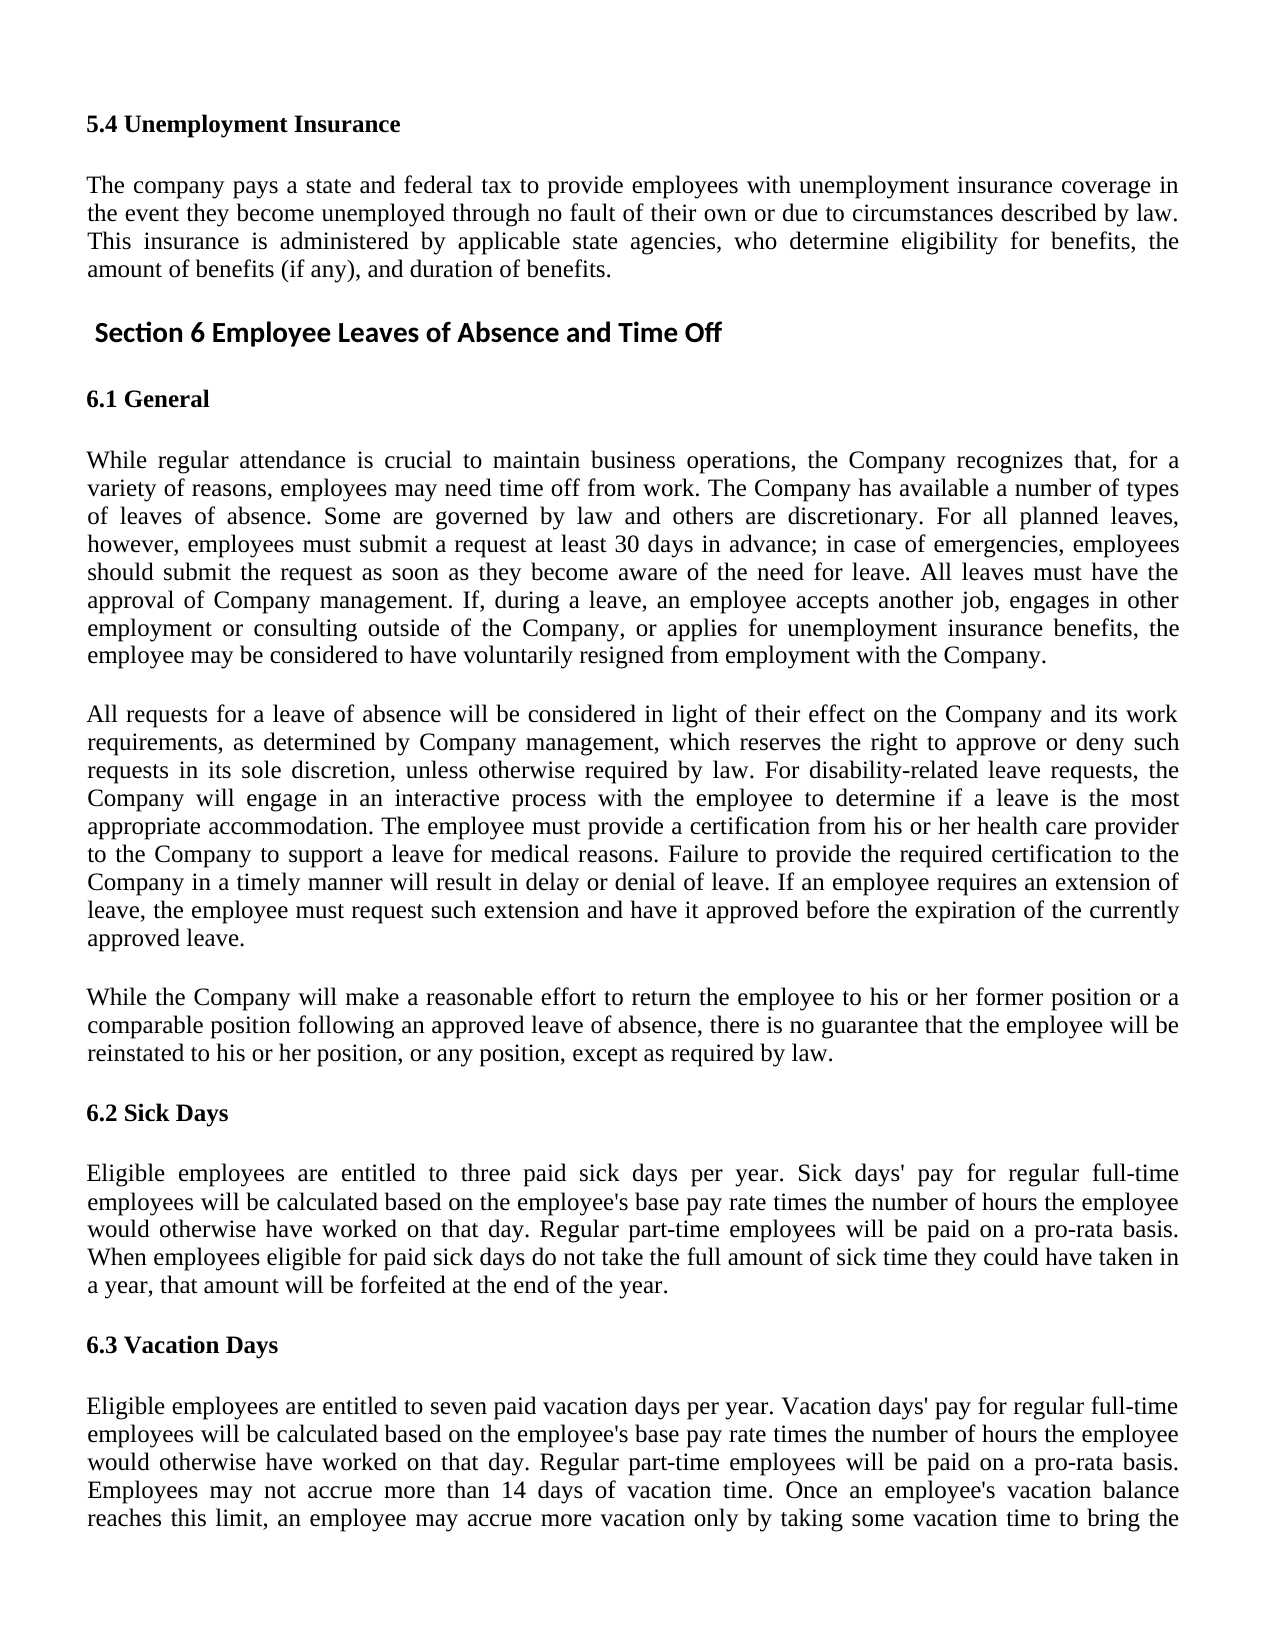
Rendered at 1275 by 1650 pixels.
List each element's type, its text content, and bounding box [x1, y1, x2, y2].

subtitle 6.2 Sick Days [86, 1098, 1181, 1126]
text Eligible employees are entitled to three paid sick days per year. Sick days' pay for regular full-time employees will be calculated based on the employee's base pay rate times the number of hours the employee would otherwise have worked on that day. Regular part-time employees will be paid on a pro-rata basis. When employees eligible for paid sick days do not take the full amount of sick time they could have taken in a year, that amount will be forfeited at the end of the year. [86, 1160, 1181, 1299]
text The company pays a state and federal tax to provide employees with unemployment insurance coverage in the event they become unemployed through no fault of their own or due to circumstances described by law. This insurance is administered by applicable state agencies, who determine eligibility for benefits, the amount of benefits (if any), and duration of benefits. [86, 172, 1181, 283]
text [86, 1392, 1181, 1532]
text While regular attendance is crucial to maintain business operations, the Company recognizes that, for a variety of reasons, employees may need time off from work. The Company has available a number of types of leaves of absence. Some are governed by law and others are discretionary. For all planned leaves, however, employees must submit a request at least 30 days in advance; in case of emergencies, employees should submit the request as soon as they become aware of the need for leave. All leaves must have the approval of Company management. If, during a leave, an employee accepts another job, engages in other employment or consulting outside of the Company, or applies for unemployment insurance benefits, the employee may be considered to have voluntarily resigned from employment with the Company. [86, 446, 1181, 669]
subtitle Section 6 Employee Leaves of Absence and Time Off [94, 314, 1181, 350]
subtitle 5.4 Unemployment Insurance [86, 109, 1181, 138]
text While the Company will make a reasonable effort to return the employee to his or her former position or a comparable position following an approved leave of absence, there is no guarantee that the employee will be reinstated to his or her position, or any position, except as required by law. [86, 983, 1181, 1066]
subtitle 6.3 Vacation Days [86, 1330, 1181, 1359]
text All requests for a leave of absence will be considered in light of their effect on the Company and its work requirements, as determined by Company management, which reserves the right to approve or deny such requests in its sole discretion, unless otherwise required by law. For disability-related leave requests, the Company will engage in an interactive process with the employee to determine if a leave is the most appropriate accommodation. The employee must provide a certification from his or her health care provider to the Company to support a leave for medical reasons. Failure to provide the required certification to the Company in a timely manner will result in delay or denial of leave. If an employee requires an extension of leave, the employee must request such extension and have it approved before the expiration of the currently approved leave. [86, 701, 1181, 952]
subtitle 6.1 General [86, 384, 1181, 413]
